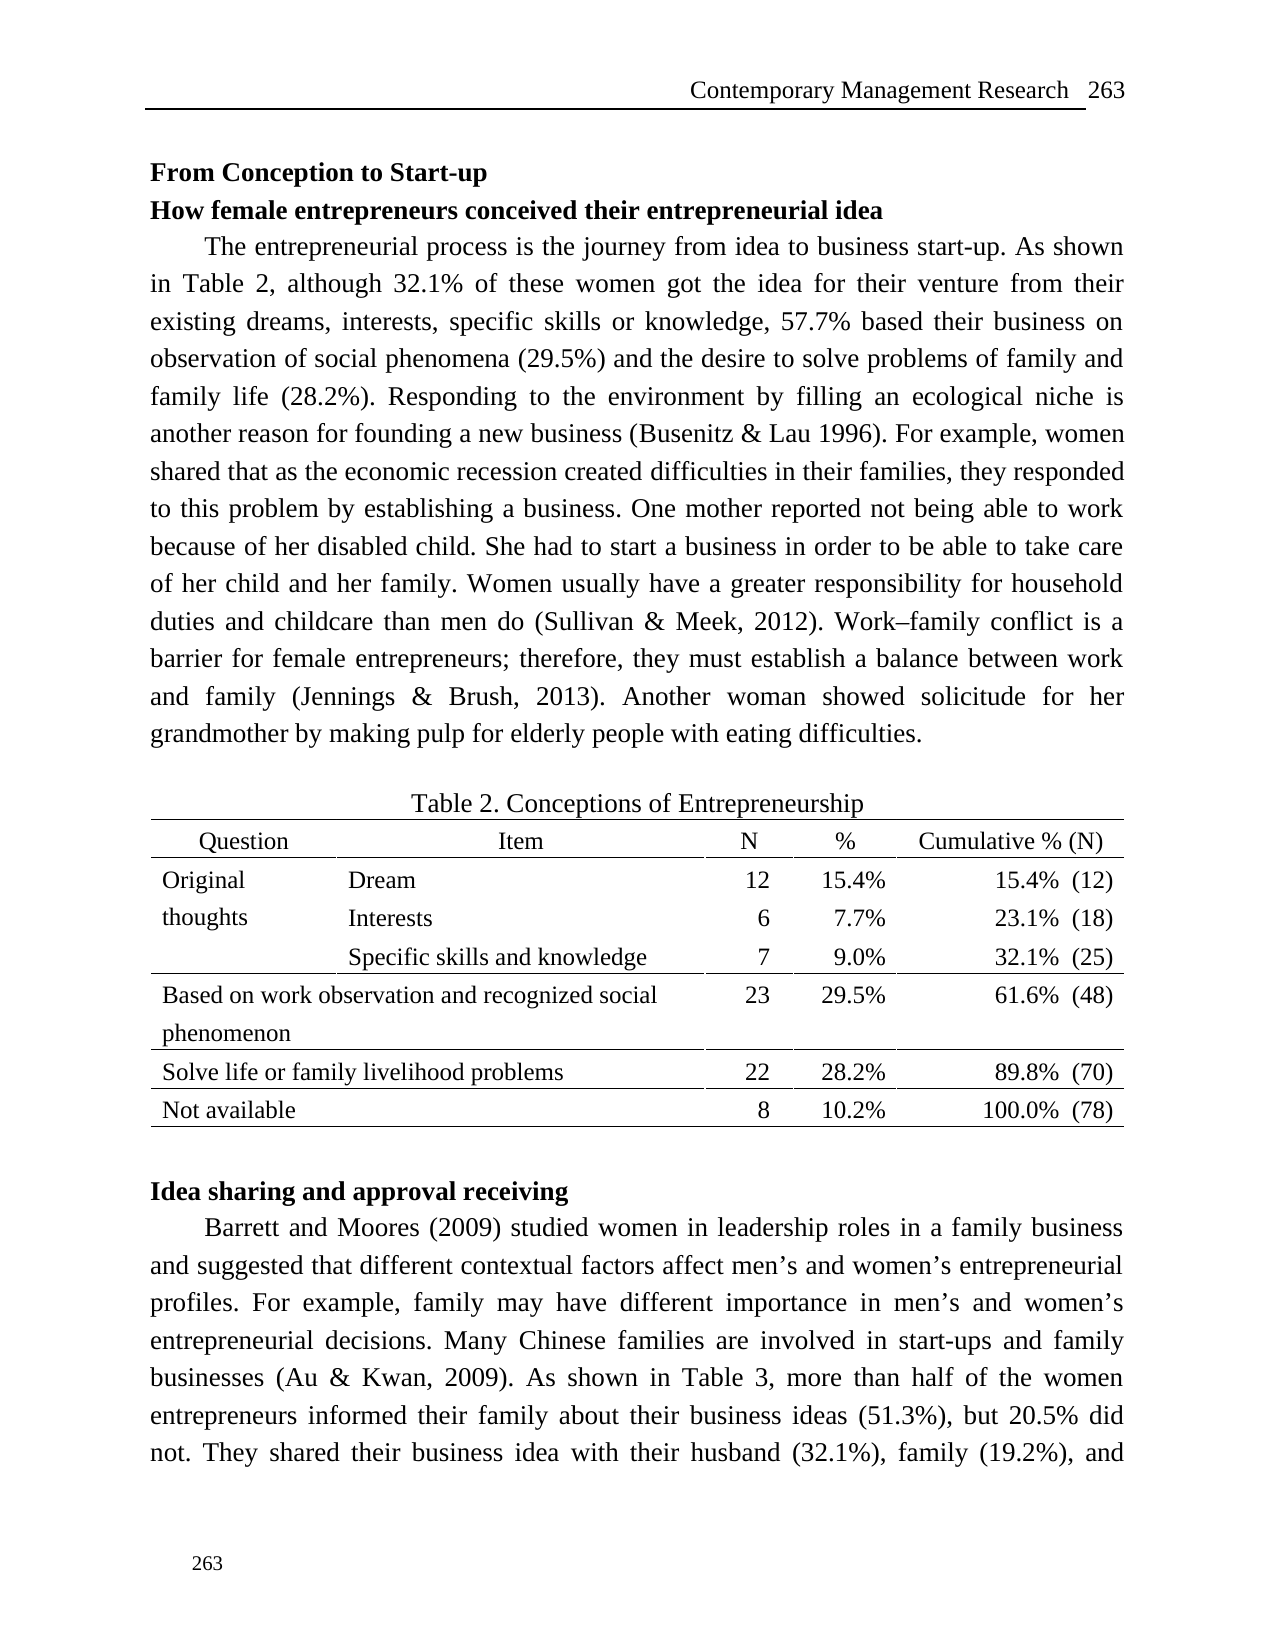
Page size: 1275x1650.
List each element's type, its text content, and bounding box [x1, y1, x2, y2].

table_cell Dream [337, 858, 704, 896]
table_cell 15.4% (12) [897, 858, 1124, 896]
table_cell 32.1% (25) [897, 935, 1124, 973]
table_cell Interests [337, 897, 704, 934]
table_cell 12 [706, 858, 793, 896]
table_header Question [151, 820, 336, 857]
table_cell 28.2% [794, 1050, 896, 1087]
text Table 2. Conceptions of Entrepreneurship [150, 787, 1125, 819]
table_cell 89.8% (70) [897, 1050, 1124, 1087]
table_cell 6 [706, 897, 793, 934]
table_cell 22 [706, 1050, 793, 1087]
text The entrepreneurial process is the journey from idea to business start-up. As shown in Table 2, although 32.1% of these women got the idea for their venture from their existing dreams, interests, specific skills or knowledge, 57.7% based their business on observation of social phenomena (29.5%) and the desire to solve problems of family and family life (28.2%). Responding to the environment by filling an ecological niche is another reason for founding a new business (Busenitz & Lau 1996). For example, women shared that as the economic recession created difficulties in their families, they responded to this problem by establishing a business. One mother reported not being able to work because of her disabled child. She had to start a business in order to be able to take care of her child and her family. Women usually have a greater responsibility for household duties and childcare than men do (Sullivan & Meek, 2012). Work–family conflict is a barrier for female entrepreneurs; therefore, they must establish a balance between work and family (Jennings & Brush, 2013). Another woman showed solicitude for her grandmother by making pulp for elderly people with eating difficulties. [150, 225, 1125, 750]
table_cell 7.7% [794, 897, 896, 934]
table_cell Not available [151, 1089, 704, 1126]
table_cell 7 [706, 935, 793, 973]
table_cell Original thoughts [151, 858, 336, 973]
table_cell 15.4% [794, 858, 896, 896]
text From Conception to Start-up [150, 150, 1125, 187]
table_cell Specific skills and knowledge [337, 935, 704, 973]
text Idea sharing and approval receiving [150, 1169, 1125, 1207]
table_cell 9.0% [794, 935, 896, 973]
table_header Cumulative % (N) [897, 820, 1124, 857]
table_header Item [337, 820, 704, 857]
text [150, 1207, 1125, 1469]
table_cell Based on work observation and recognized social phenomenon [151, 974, 704, 1049]
table_cell 100.0% (78) [897, 1089, 1124, 1126]
table_cell 61.6% (48) [897, 974, 1124, 1049]
table_header % [794, 820, 896, 857]
table_cell 23.1% (18) [897, 897, 1124, 934]
table_cell 8 [706, 1089, 793, 1126]
table_header N [706, 820, 793, 857]
table_cell 23 [706, 974, 793, 1049]
table_cell Solve life or family livelihood problems [151, 1050, 704, 1087]
table_cell 29.5% [794, 974, 896, 1049]
text How female entrepreneurs conceived their entrepreneurial idea [150, 187, 1125, 225]
table_cell 10.2% [794, 1089, 896, 1126]
